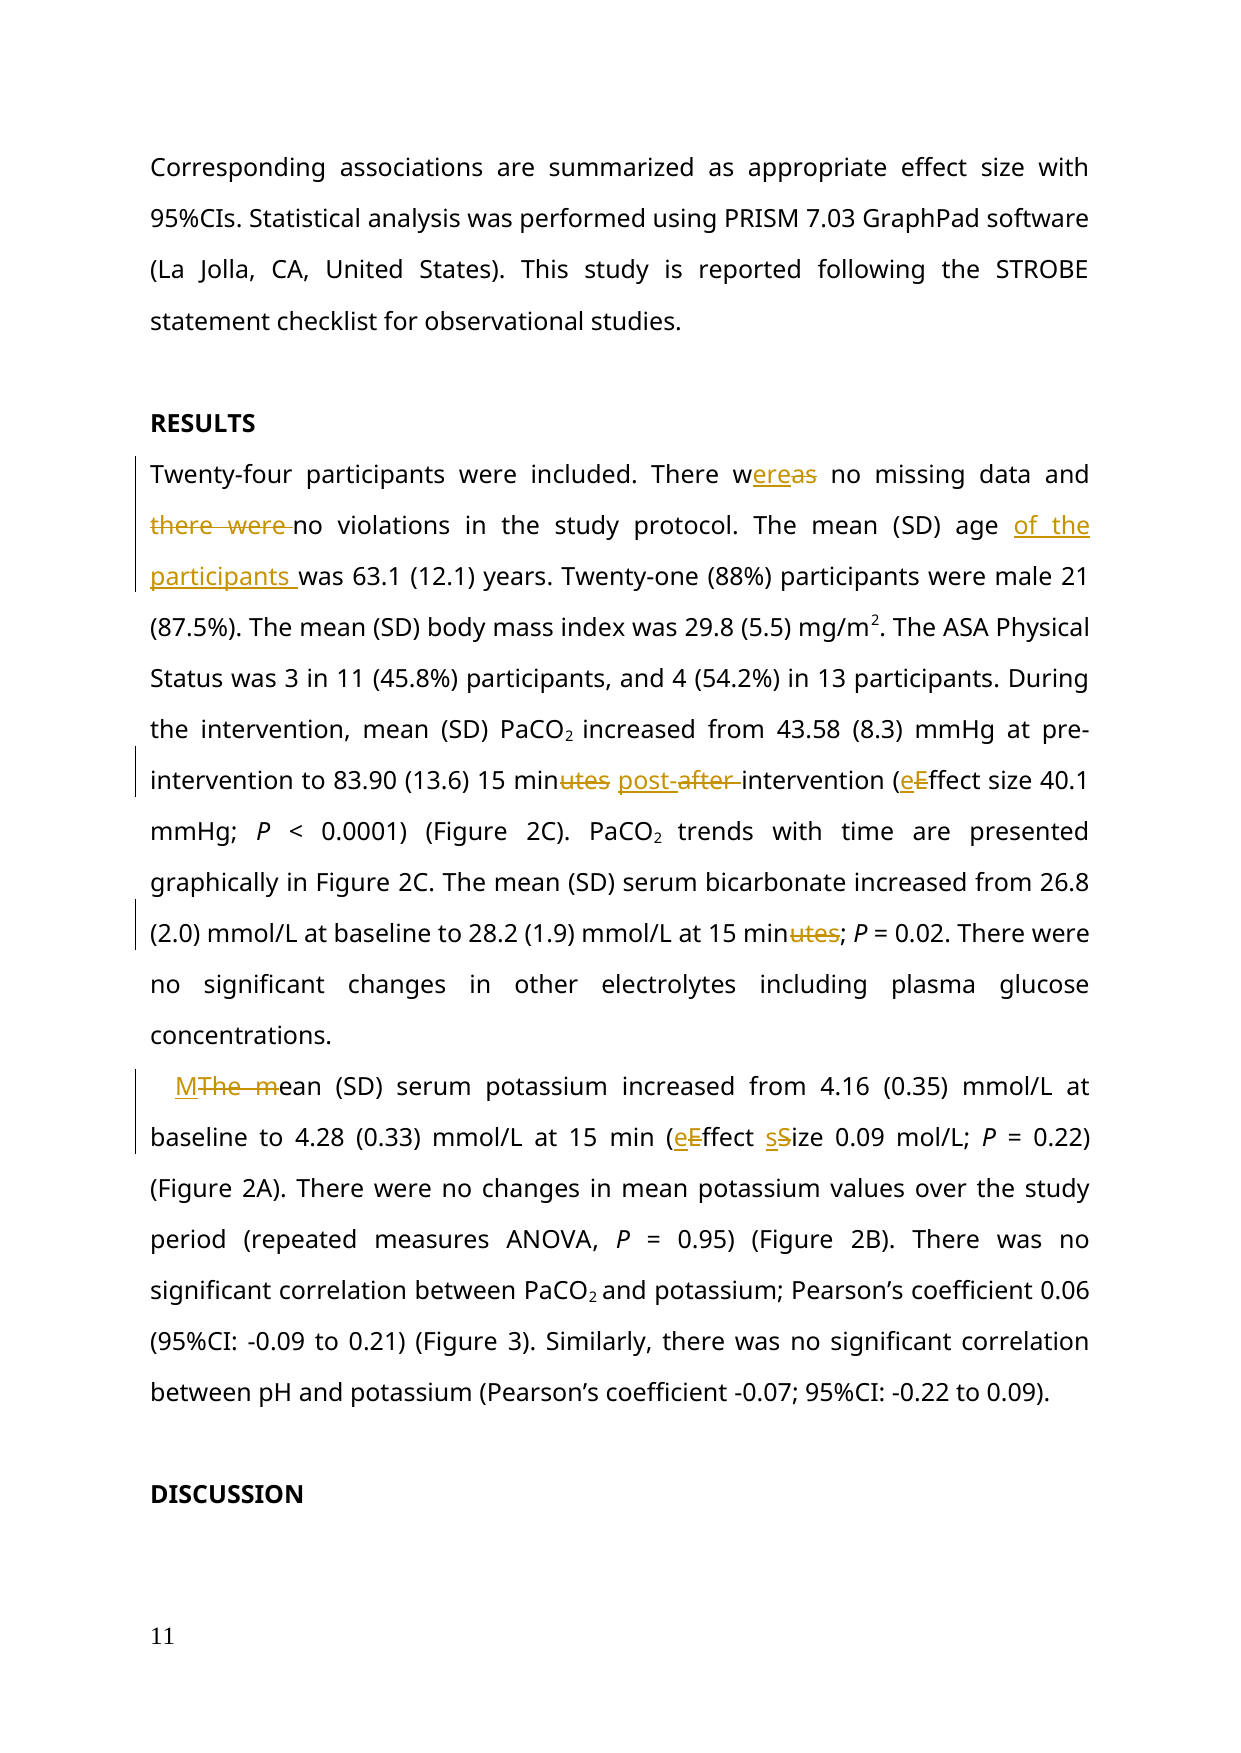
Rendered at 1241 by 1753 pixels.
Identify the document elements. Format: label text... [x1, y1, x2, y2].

text Twenty-four participants were included. There w no missing data and no violations in the study protocol. The mean (SD) age was 63.1 (12.1) years. Twenty-one (88%) participants were male 21 (87.5%). The mean (SD) body mass index was 29.8 (5.5) mg/m2. The ASA Physical Status was 3 in 11 (45.8%) participants, and 4 (54.2%) in 13 participants. During the intervention, mean (SD) PaCO2 increased from 43.58 (8.3) mmHg at pre-intervention to 83.90 (13.6) 15 min intervention (ffect size 40.1 mmHg; P < 0.0001) (Figure 2C). PaCO2 trends with time are presented graphically in Figure 2C. The mean (SD) serum bicarbonate increased from 26.8 (2.0) mmol/L at baseline to 28.2 (1.9) mmol/L at 15 min; P = 0.02. There were no significant changes in other electrolytes including plasma glucose concentrations. [150, 456, 1090, 1052]
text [150, 150, 1090, 337]
text RESULTS [150, 405, 1090, 439]
text DISCUSSION [150, 1477, 1090, 1511]
text ean (SD) serum potassium increased from 4.16 (0.35) mmol/L at baseline to 4.28 (0.33) mmol/L at 15 min (ffect ize 0.09 mol/L; P = 0.22) (Figure 2A). There were no changes in mean potassium values over the study period (repeated measures ANOVA, P = 0.95) (Figure 2B). There was no significant correlation between PaCO2 and potassium; Pearson’s coefficient 0.06 (95%CI: -0.09 to 0.21) (Figure 3). Similarly, there was no significant correlation between pH and potassium (Pearson’s coefficient -0.07; 95%CI: -0.22 to 0.09). [150, 1069, 1090, 1409]
